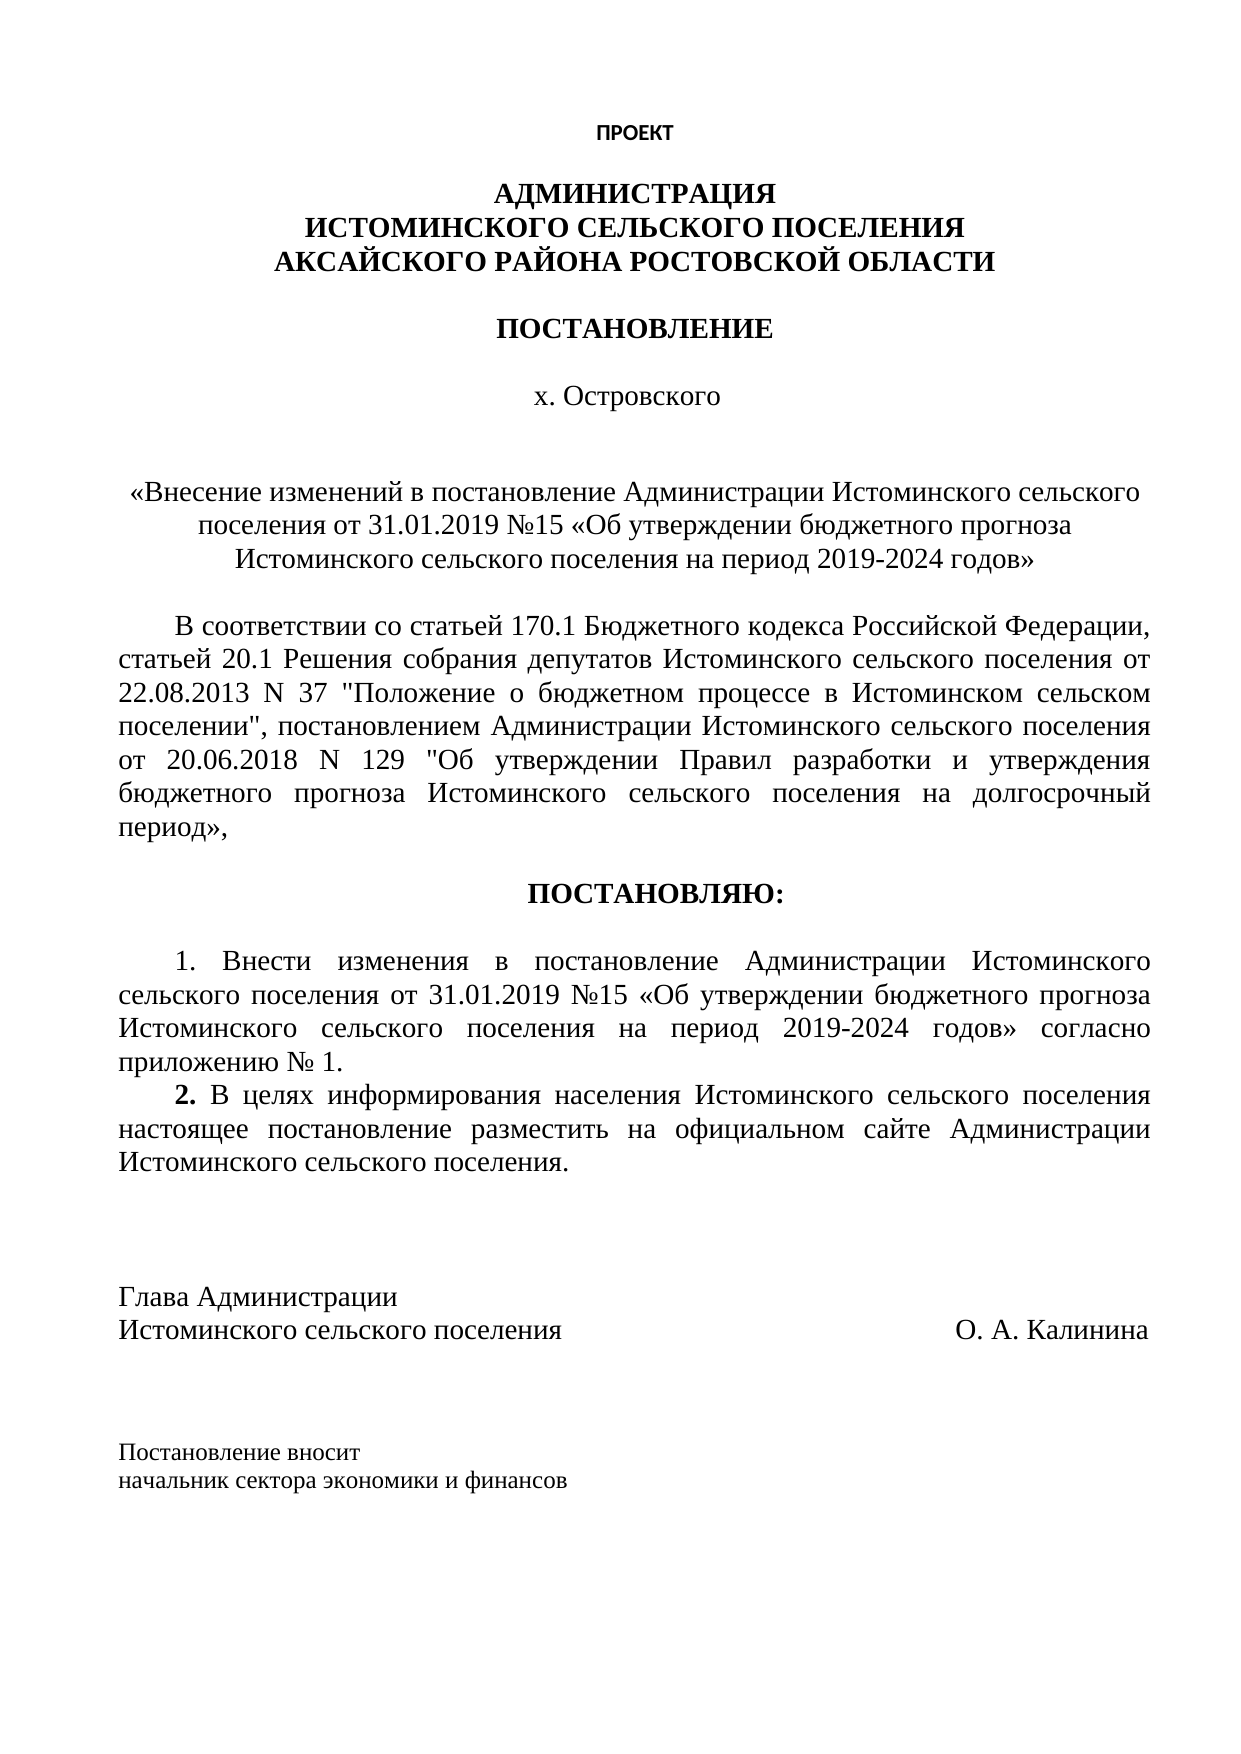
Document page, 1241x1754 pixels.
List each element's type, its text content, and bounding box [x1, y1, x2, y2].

title «Внесение изменений в постановление Администрации Истоминского сельского поселения от 31.01.2019 №15 «Об утверждении бюджетного прогноза Истоминского сельского поселения на период 2019-2024 годов» [118, 474, 1152, 574]
text Истоминского сельского поселения О. А. Калинина [118, 1312, 1152, 1346]
text АДМИНИСТРАЦИЯ [118, 177, 1152, 210]
text ПОСТАНОВЛЕНИЕ [118, 311, 1152, 344]
text В соответствии со статьей 170.1 Бюджетного кодекса Российской Федерации, статьей 20.1 Решения собрания депутатов Истоминского сельского поселения от 22.08.2013 N 37 "Положение о бюджетном процессе в Истоминском сельском поселении", постановлением Администрации Истоминского сельского поселения от 20.06.2018 N 129 "Об утверждении Правил разработки и утверждения бюджетного прогноза Истоминского сельского поселения на долгосрочный период», [118, 608, 1152, 843]
text х. Островского [118, 378, 1152, 411]
text ПОСТАНОВЛЯЮ: [118, 876, 1152, 910]
text 2. В целях информирования населения Истоминского сельского поселения настоящее постановление разместить на официальном сайте Администрации Истоминского сельского поселения. [118, 1077, 1152, 1178]
text ПРОЕКТ [118, 118, 1152, 146]
text начальник сектора экономики и финансов [118, 1466, 1152, 1494]
text Постановление вносит [118, 1437, 1152, 1466]
text ИСТОМИНСКОГО СЕЛЬСКОГО ПОСЕЛЕНИЯ [118, 210, 1152, 244]
text 1. Внести изменения в постановление Администрации Истоминского сельского поселения от 31.01.2019 №15 «Об утверждении бюджетного прогноза Истоминского сельского поселения на период 2019-2024 годов» согласно приложению № 1. [118, 943, 1152, 1077]
text Глава Администрации [118, 1279, 1152, 1312]
text АКСАЙСКОГО РАЙОНА РОСТОВСКОЙ ОБЛАСТИ [118, 244, 1152, 277]
